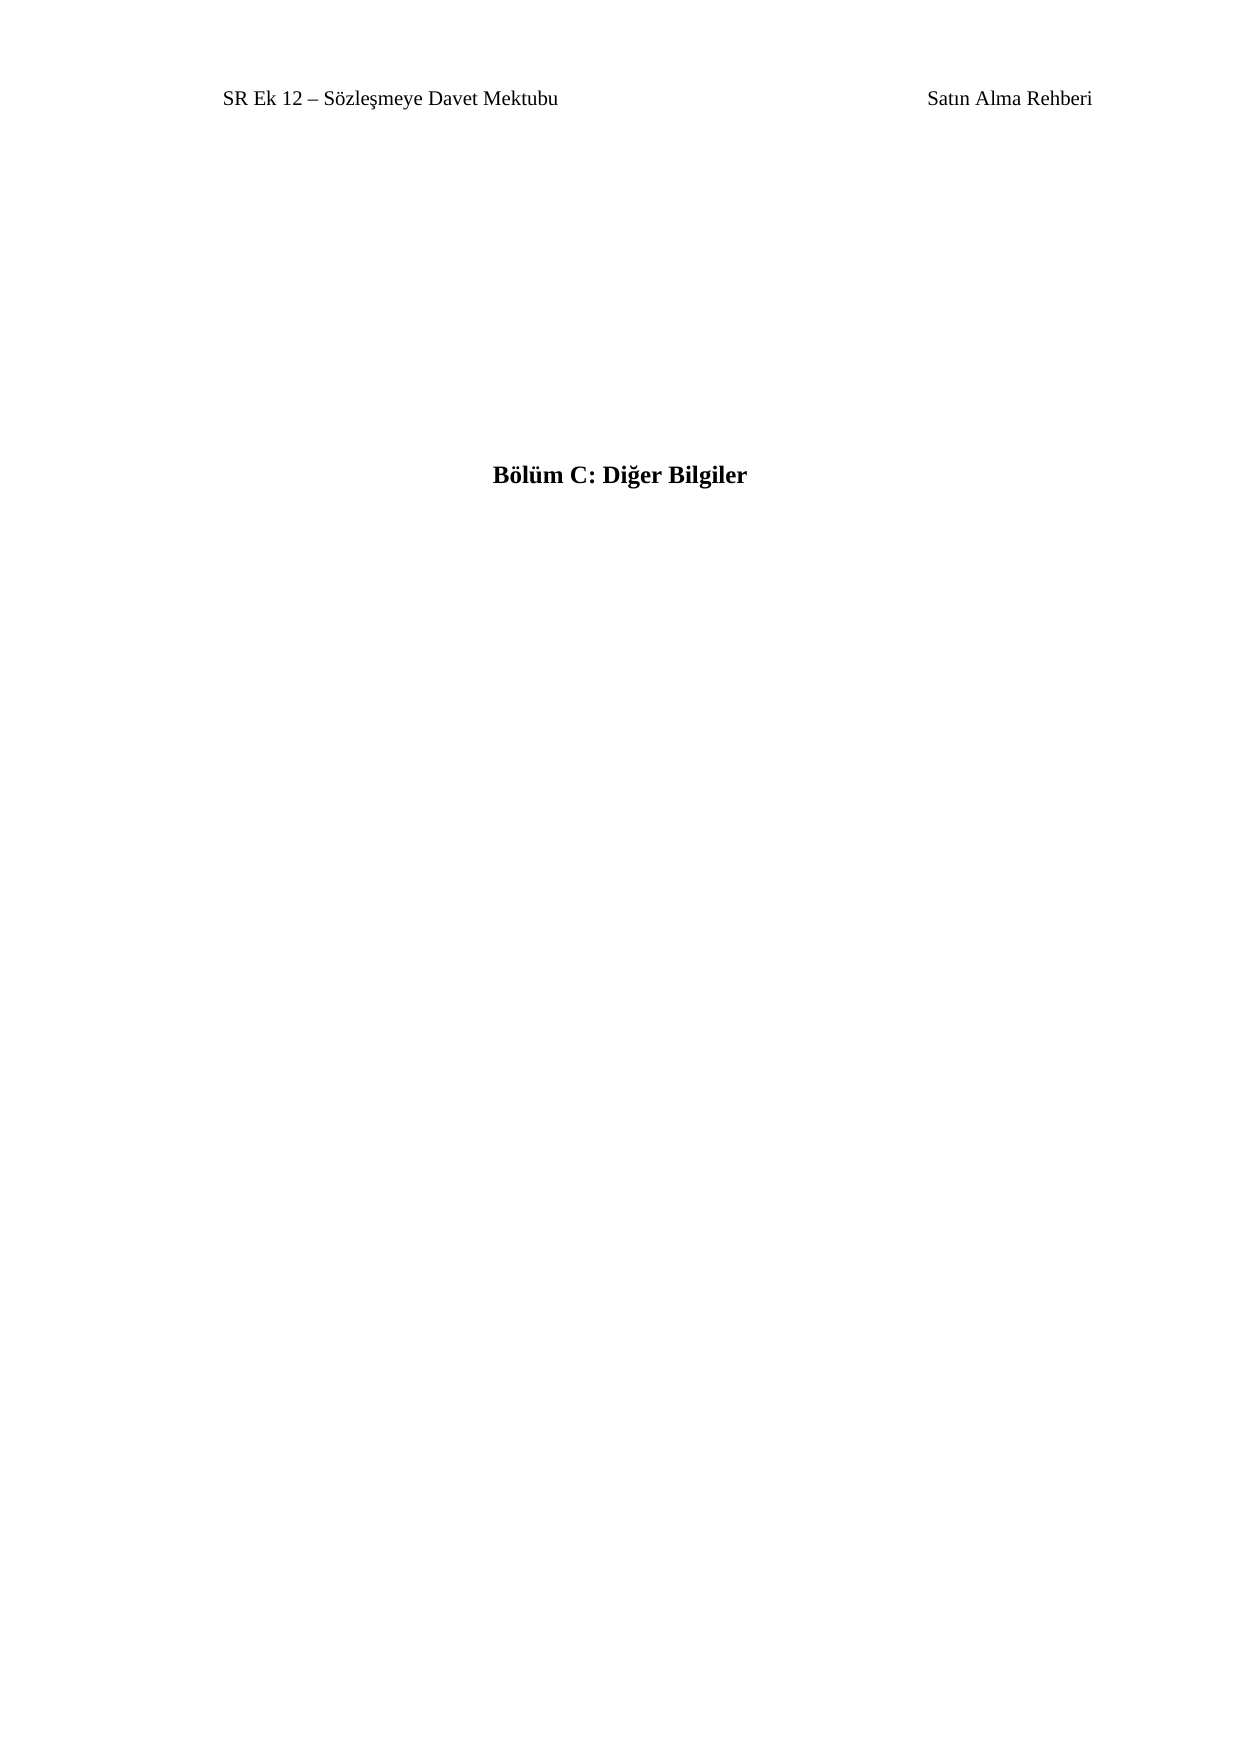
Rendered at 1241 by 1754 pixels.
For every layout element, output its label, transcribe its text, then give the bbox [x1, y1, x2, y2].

subtitle Bölüm C: Diğer Bilgiler [148, 460, 1093, 489]
